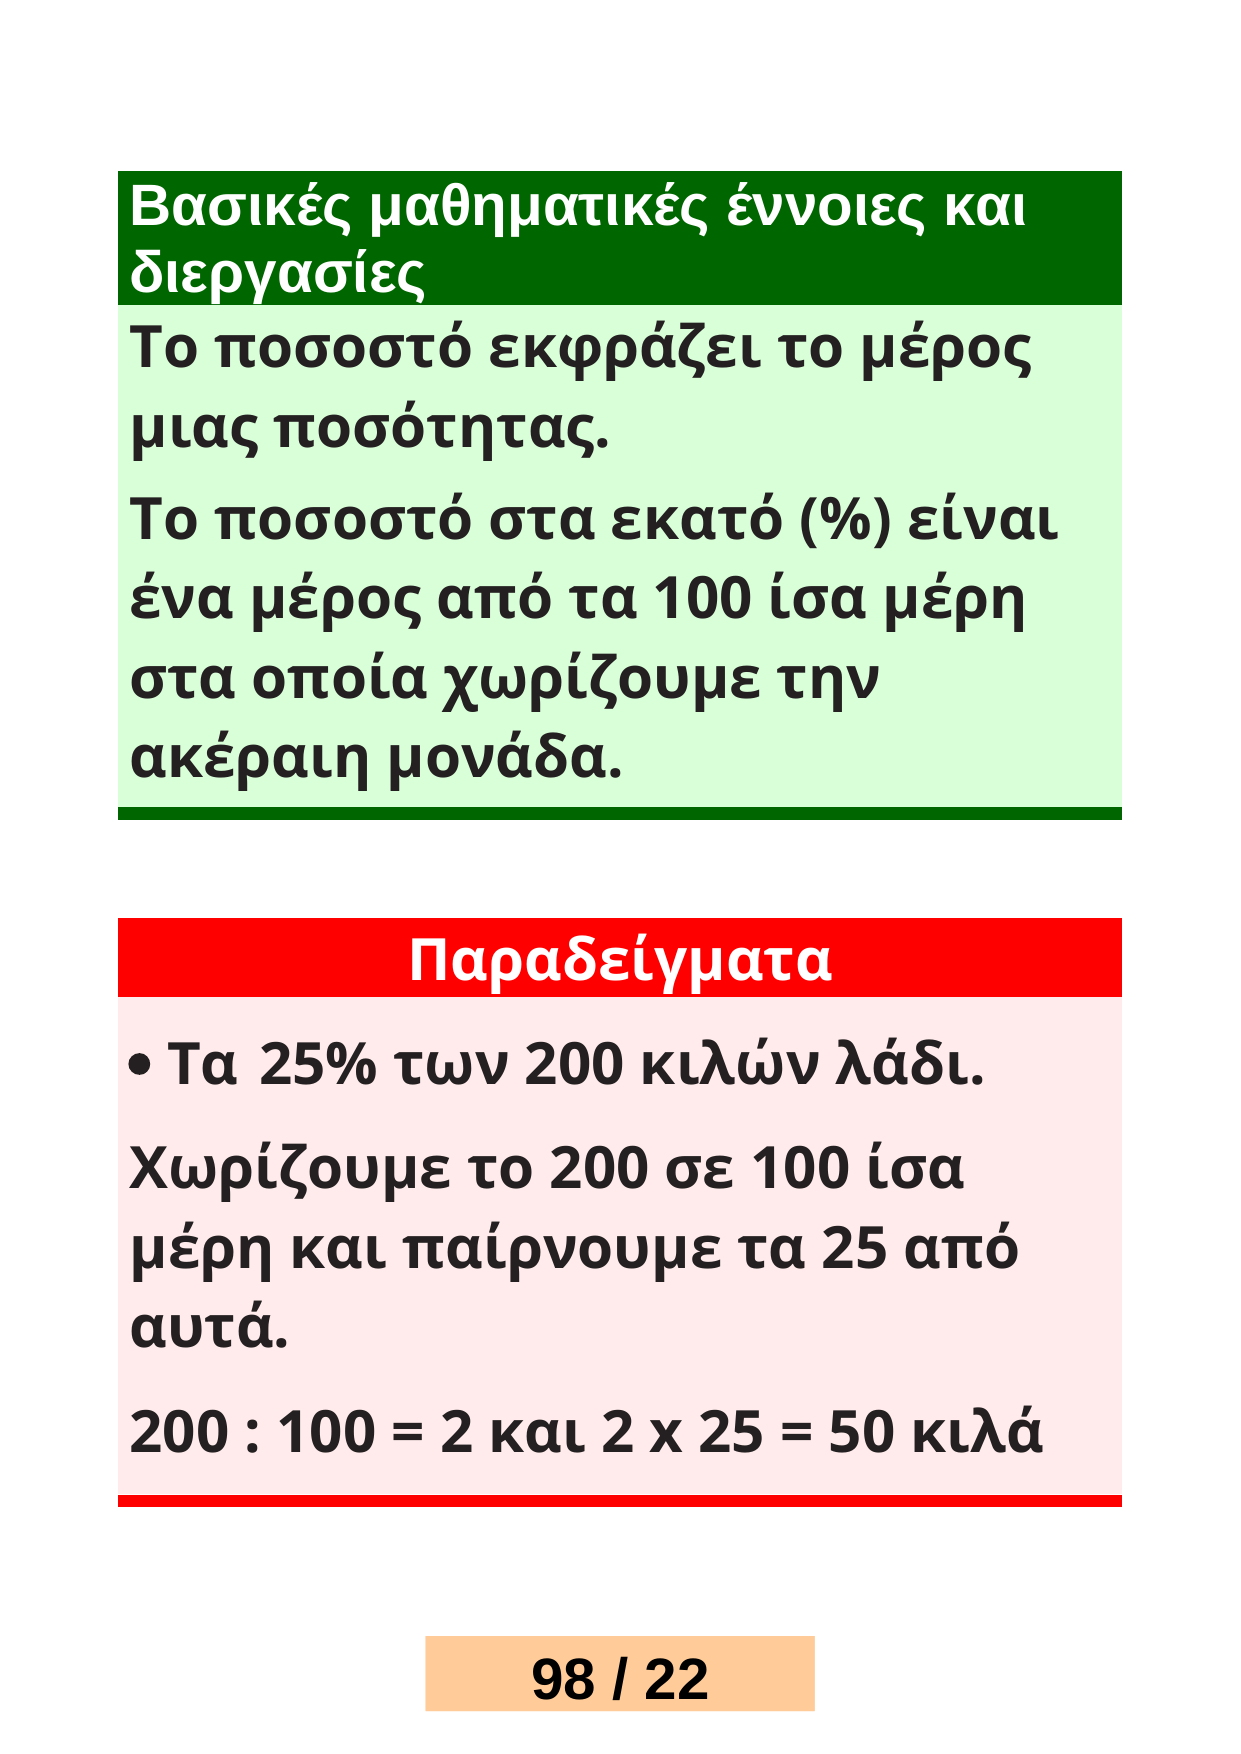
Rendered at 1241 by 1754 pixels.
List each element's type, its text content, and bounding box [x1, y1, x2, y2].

table_header Βασικές μαθηματικές έννοιες και διεργασίες [118, 171, 1122, 305]
table_header Παραδείγματα [118, 918, 1122, 997]
table_cell Τα 25% των 200 κιλών λάδι. Χωρίζουμε το 200 σε 100 ίσα μέρη και παίρνουμε τα 25 από αυτά. 200 : 100 = 2 και 2 x 25 = 50 κιλά [118, 997, 1122, 1494]
table_cell Το ποσοστό εκφράζει το μέρος μιας ποσότητας. Το ποσοστό στα εκατό (%) είναι ένα μέρος από τα 100 ίσα μέρη στα οποία χωρίζουμε την ακέραιη μονάδα. [118, 305, 1122, 807]
